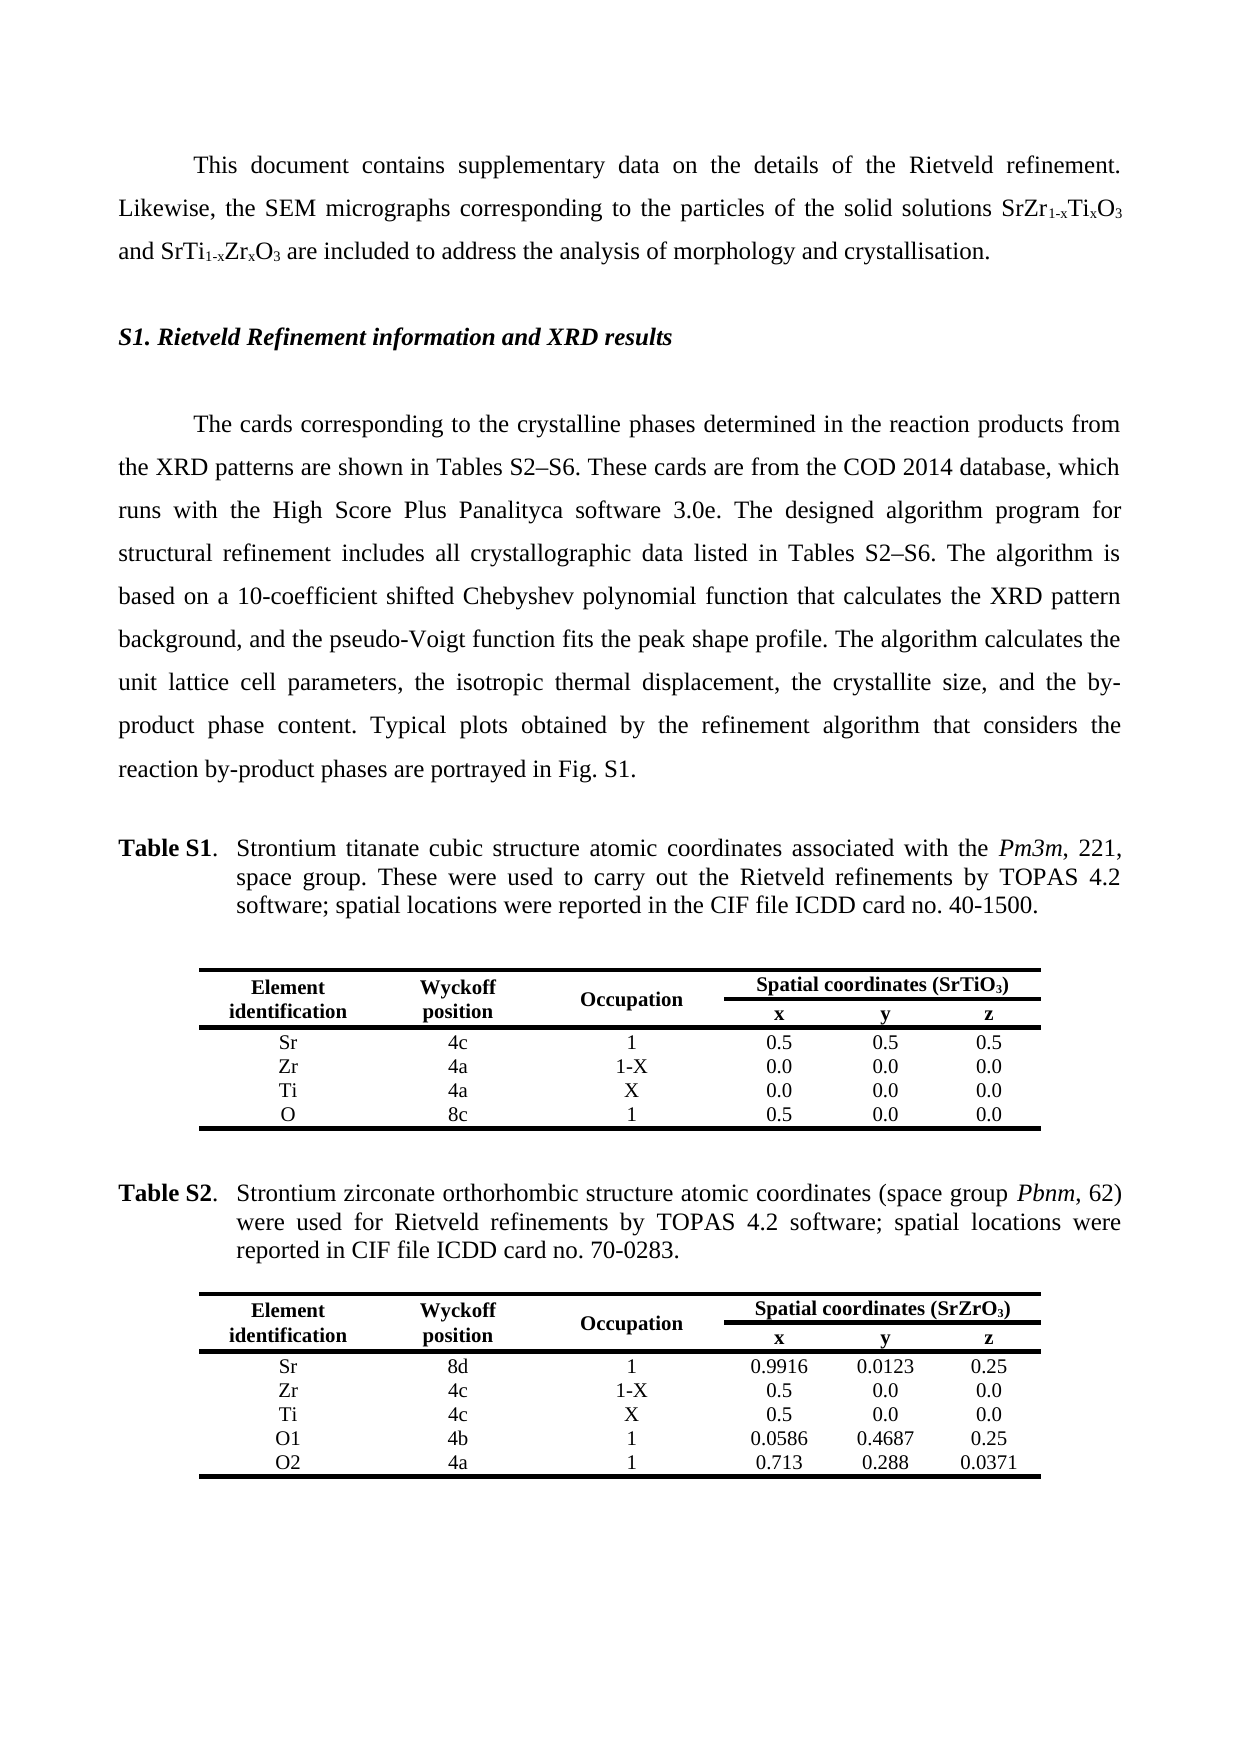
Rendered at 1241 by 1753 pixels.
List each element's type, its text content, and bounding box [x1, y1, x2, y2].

table_cell Sr [199, 1030, 376, 1054]
table_cell x [724, 1001, 834, 1025]
table_cell Ti [199, 1078, 376, 1102]
table_cell 0.0 [937, 1378, 1041, 1402]
table_cell 4a [376, 1078, 539, 1102]
table_cell y [834, 1001, 937, 1025]
table_cell Sr [199, 1354, 376, 1378]
table_header Spatial coordinates (SrZrO3) [724, 1296, 1041, 1320]
table_cell 0.0 [834, 1102, 937, 1126]
table_cell 0.0 [724, 1078, 834, 1102]
table_cell 0.0371 [937, 1450, 1041, 1474]
table_cell 0.25 [937, 1354, 1041, 1378]
table_cell 0.0 [834, 1378, 937, 1402]
table_cell Ti [199, 1402, 376, 1426]
table_cell 1 [539, 1426, 724, 1450]
table_cell 1 [539, 1450, 724, 1474]
table_cell 0.25 [937, 1426, 1041, 1450]
table_cell 0.0 [937, 1054, 1041, 1078]
table_cell 0.5 [724, 1402, 834, 1426]
table_cell O [199, 1102, 376, 1126]
text Table S2. Strontium zirconate orthorhombic structure atomic coordinates (space group Pbnm, 62) were used for Rietveld refinements by TOPAS 4.2 software; spatial locations were reported in CIF file ICDD card no. 70-0283. [118, 1178, 1122, 1264]
table_cell 0.0 [937, 1402, 1041, 1426]
table_cell O1 [199, 1426, 376, 1450]
table_cell 4a [376, 1054, 539, 1078]
table_cell 0.0 [834, 1078, 937, 1102]
table_cell 0.0 [834, 1402, 937, 1426]
table_cell 8c [376, 1102, 539, 1126]
table_header Element identification [199, 1296, 376, 1349]
table_cell 4c [376, 1378, 539, 1402]
table_cell 4a [376, 1450, 539, 1474]
table_cell 1 [539, 1030, 724, 1054]
table_cell 4c [376, 1402, 539, 1426]
table_header Occupation [539, 972, 724, 1025]
table_cell 1-X [539, 1054, 724, 1078]
text The cards corresponding to the crystalline phases determined in the reaction products from the XRD patterns are shown in Tables S2–S6. These cards are from the COD 2014 database, which runs with the High Score Plus Panalityca software 3.0e. The designed algorithm program for structural refinement includes all crystallographic data listed in Tables S2–S6. The algorithm is based on a 10-coefficient shifted Chebyshev polynomial function that calculates the XRD pattern background, and the pseudo-Voigt function fits the peak shape profile. The algorithm calculates the unit lattice cell parameters, the isotropic thermal displacement, the crystallite size, and the by-product phase content. Typical plots obtained by the refinement algorithm that considers the reaction by-product phases are portrayed in Fig. S1. [118, 409, 1122, 782]
table_cell 0.0586 [724, 1426, 834, 1450]
table_header Element identification [199, 972, 376, 1025]
table_cell 0.5 [834, 1030, 937, 1054]
table_cell 4c [376, 1030, 539, 1054]
table_cell Zr [199, 1054, 376, 1078]
table_cell 0.9916 [724, 1354, 834, 1378]
table_cell X [539, 1078, 724, 1102]
table_cell 0.288 [834, 1450, 937, 1474]
text Table S1. Strontium titanate cubic structure atomic coordinates associated with the Pm3m, 221, space group. These were used to carry out the Rietveld refinements by TOPAS 4.2 software; spatial locations were reported in the CIF file ICDD card no. 40-1500. [118, 833, 1122, 919]
table_cell 1 [539, 1354, 724, 1378]
table_cell 0.5 [724, 1030, 834, 1054]
table_cell 1-X [539, 1378, 724, 1402]
text This document contains supplementary data on the details of the Rietveld refinement. Likewise, the SEM micrographs corresponding to the particles of the solid solutions SrZr1-xTixO3 and SrTi1-xZrxO3 are included to address the analysis of morphology and crystallisation. [118, 150, 1122, 265]
table_cell 8d [376, 1354, 539, 1378]
table_cell z [937, 1001, 1041, 1025]
table_header Spatial coordinates (SrTiO3) [724, 972, 1041, 996]
table_cell 0.0 [724, 1054, 834, 1078]
table_header Occupation [539, 1296, 724, 1349]
table_cell x [724, 1325, 834, 1349]
table_cell 0.0123 [834, 1354, 937, 1378]
table_cell 0.4687 [834, 1426, 937, 1450]
table_cell 0.0 [937, 1078, 1041, 1102]
table_header Wyckoff position [376, 972, 539, 1025]
table_cell 0.0 [937, 1102, 1041, 1126]
table_cell 1 [539, 1102, 724, 1126]
table_cell 0.713 [724, 1450, 834, 1474]
table_cell 0.5 [724, 1378, 834, 1402]
table_cell 4b [376, 1426, 539, 1450]
table_cell X [539, 1402, 724, 1426]
table_cell 0.5 [724, 1102, 834, 1126]
table_cell z [937, 1325, 1041, 1349]
table_cell 0.5 [937, 1030, 1041, 1054]
table_cell y [834, 1325, 937, 1349]
text S1. Rietveld Refinement information and XRD results [118, 322, 1122, 351]
table_cell Zr [199, 1378, 376, 1402]
table_cell O2 [199, 1450, 376, 1474]
table_cell 0.0 [834, 1054, 937, 1078]
table_header Wyckoff position [376, 1296, 539, 1349]
